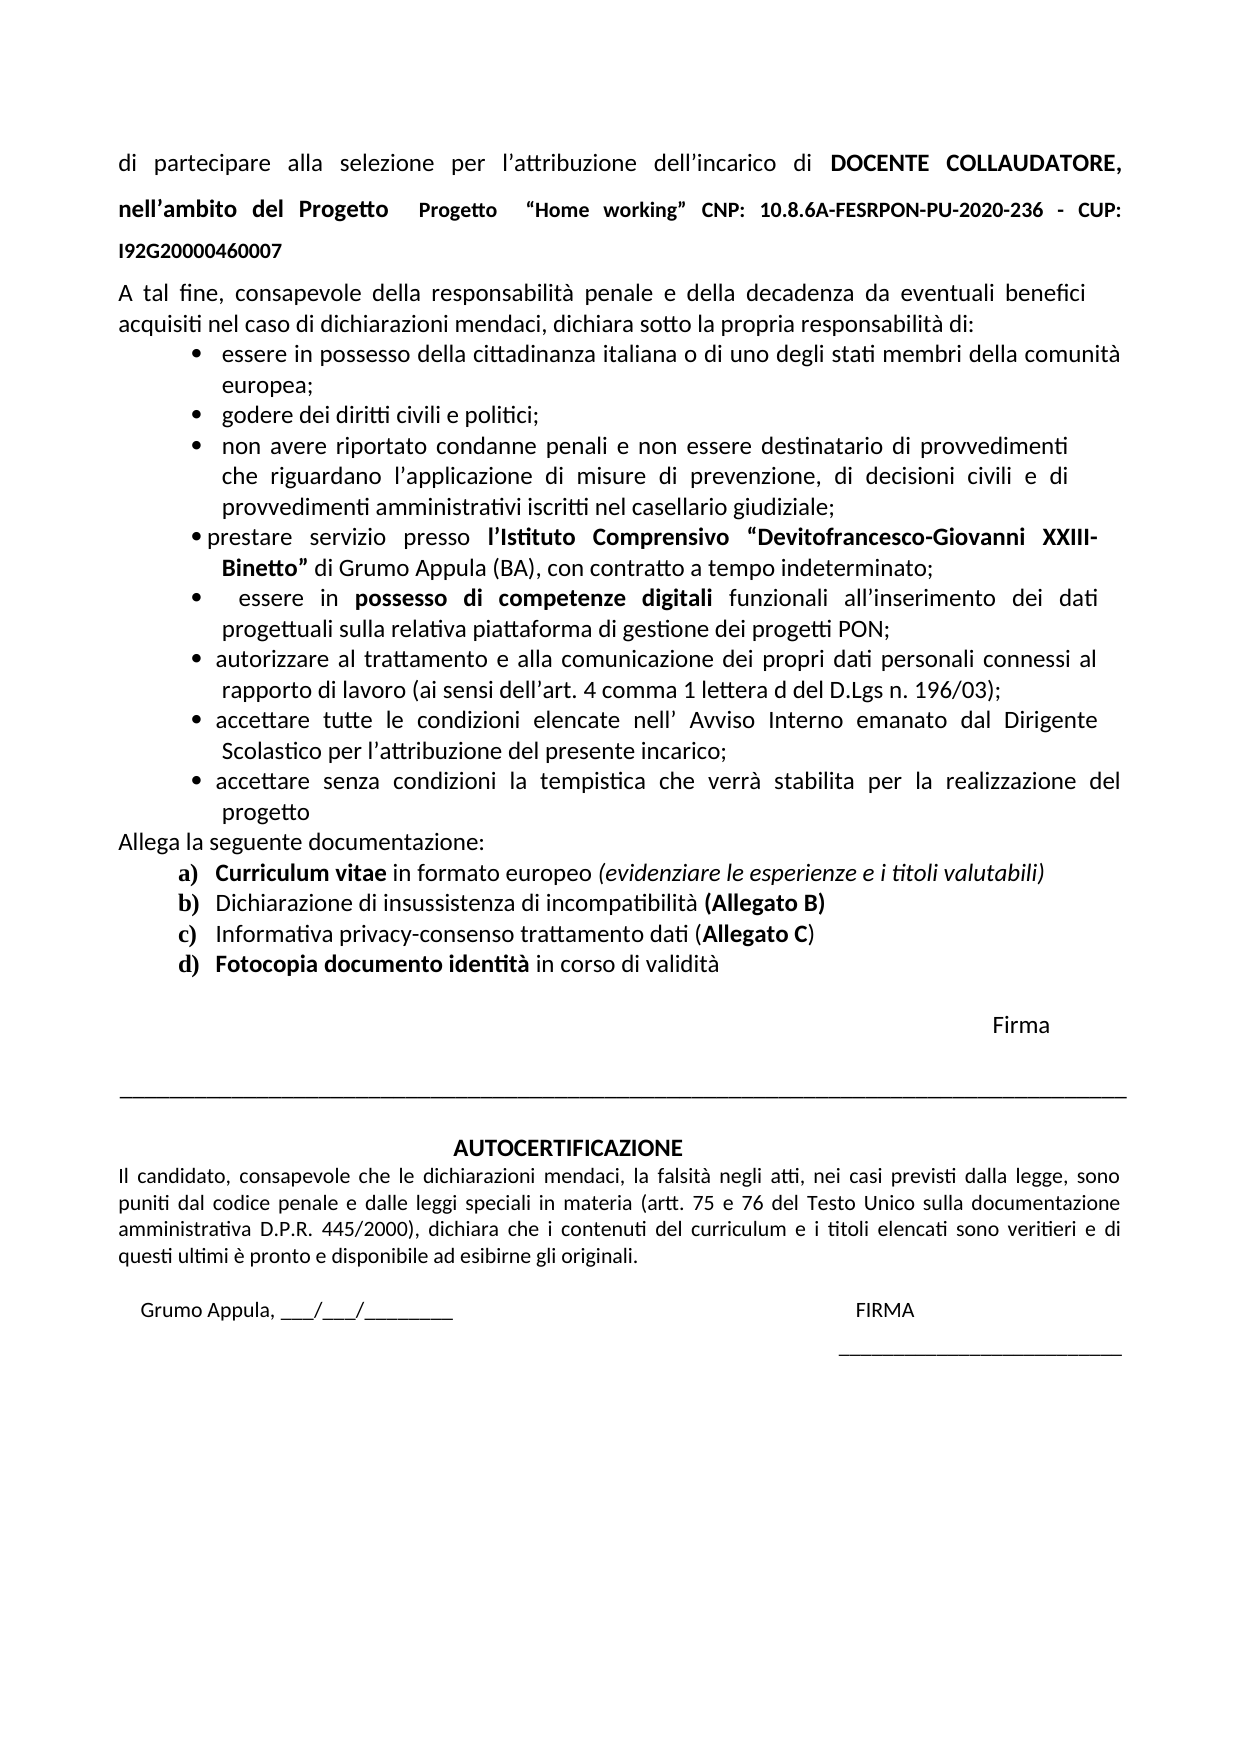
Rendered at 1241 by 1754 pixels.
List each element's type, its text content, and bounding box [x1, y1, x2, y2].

list godere dei diritti civili e politici; [192, 399, 1122, 430]
list autorizzare al trattamento e alla comunicazione dei propri dati personali connessi al rapporto di lavoro (ai sensi dell’art. 4 comma 1 lettera d del D.Lgs n. 196/03); [192, 643, 1099, 704]
subtitle Dichiarazione di insussistenza di incompatibilità (Allegato B) [178, 888, 1122, 918]
list essere in possesso della cittadinanza italiana o di uno degli stati membri della comunità europea; [192, 338, 1122, 399]
list Informativa privacy-consenso trattamento dati (Allegato C) [178, 918, 1122, 949]
text Grumo Appula, ___/___/________ FIRMA [140, 1297, 1122, 1323]
subtitle A tal fine, consapevole della responsabilità penale e della decadenza da eventuali benefici acquisiti nel caso di dichiarazioni mendaci, dichiara sotto la propria responsabilità di: [118, 277, 1087, 338]
text __________________________ [118, 1333, 1122, 1359]
list accettare tutte le condizioni elencate nell’ Avviso Interno emanato dal Dirigente Scolastico per l’attribuzione del presente incarico; [192, 704, 1099, 766]
list Fotocopia documento identità in corso di validità [178, 949, 1122, 979]
text AUTOCERTIFICAZIONE [118, 1132, 1018, 1162]
text _________________________________________________________________________________ [118, 1071, 1128, 1101]
list prestare servizio presso l’Istituto Comprensivo “Devitofrancesco-Giovanni XXIII-Binetto” di Grumo Appula (BA), con contratto a tempo indeterminato; [192, 521, 1098, 582]
list Curriculum vitae in formato europeo (evidenziare le esperienze e i titoli valutabili) [178, 857, 1122, 888]
text Firma [118, 1010, 1050, 1040]
text di partecipare alla selezione per l’attribuzione dell’incarico di DOCENTE COLLAUDATORE, nell’ambito del Progetto Progetto “Home working” CNP: 10.8.6A-FESRPON-PU-2020-236 - CUP: I92G20000460007 [118, 148, 1122, 264]
list Allega la seguente documentazione: [118, 827, 1122, 857]
list accettare senza condizioni la tempistica che verrà stabilita per la realizzazione del progetto [192, 766, 1122, 827]
list non avere riportato condanne penali e non essere destinatario di provvedimenti che riguardano l’applicazione di misure di prevenzione, di decisioni civili e di provvedimenti amministrativi iscritti nel casellario giudiziale; [192, 430, 1069, 521]
list essere in possesso di competenze digitali funzionali all’inserimento dei dati progettuali sulla relativa piattaforma di gestione dei progetti PON; [192, 582, 1098, 643]
text Il candidato, consapevole che le dichiarazioni mendaci, la falsità negli atti, nei casi previsti dalla legge, sono puniti dal codice penale e dalle leggi speciali in materia (artt. 75 e 76 del Testo Unico sulla documentazione amministrativa D.P.R. 445/2000), dichiara che i contenuti del curriculum e i titoli elencati sono veritieri e di questi ultimi è pronto e disponibile ad esibirne gli originali. [118, 1162, 1122, 1269]
